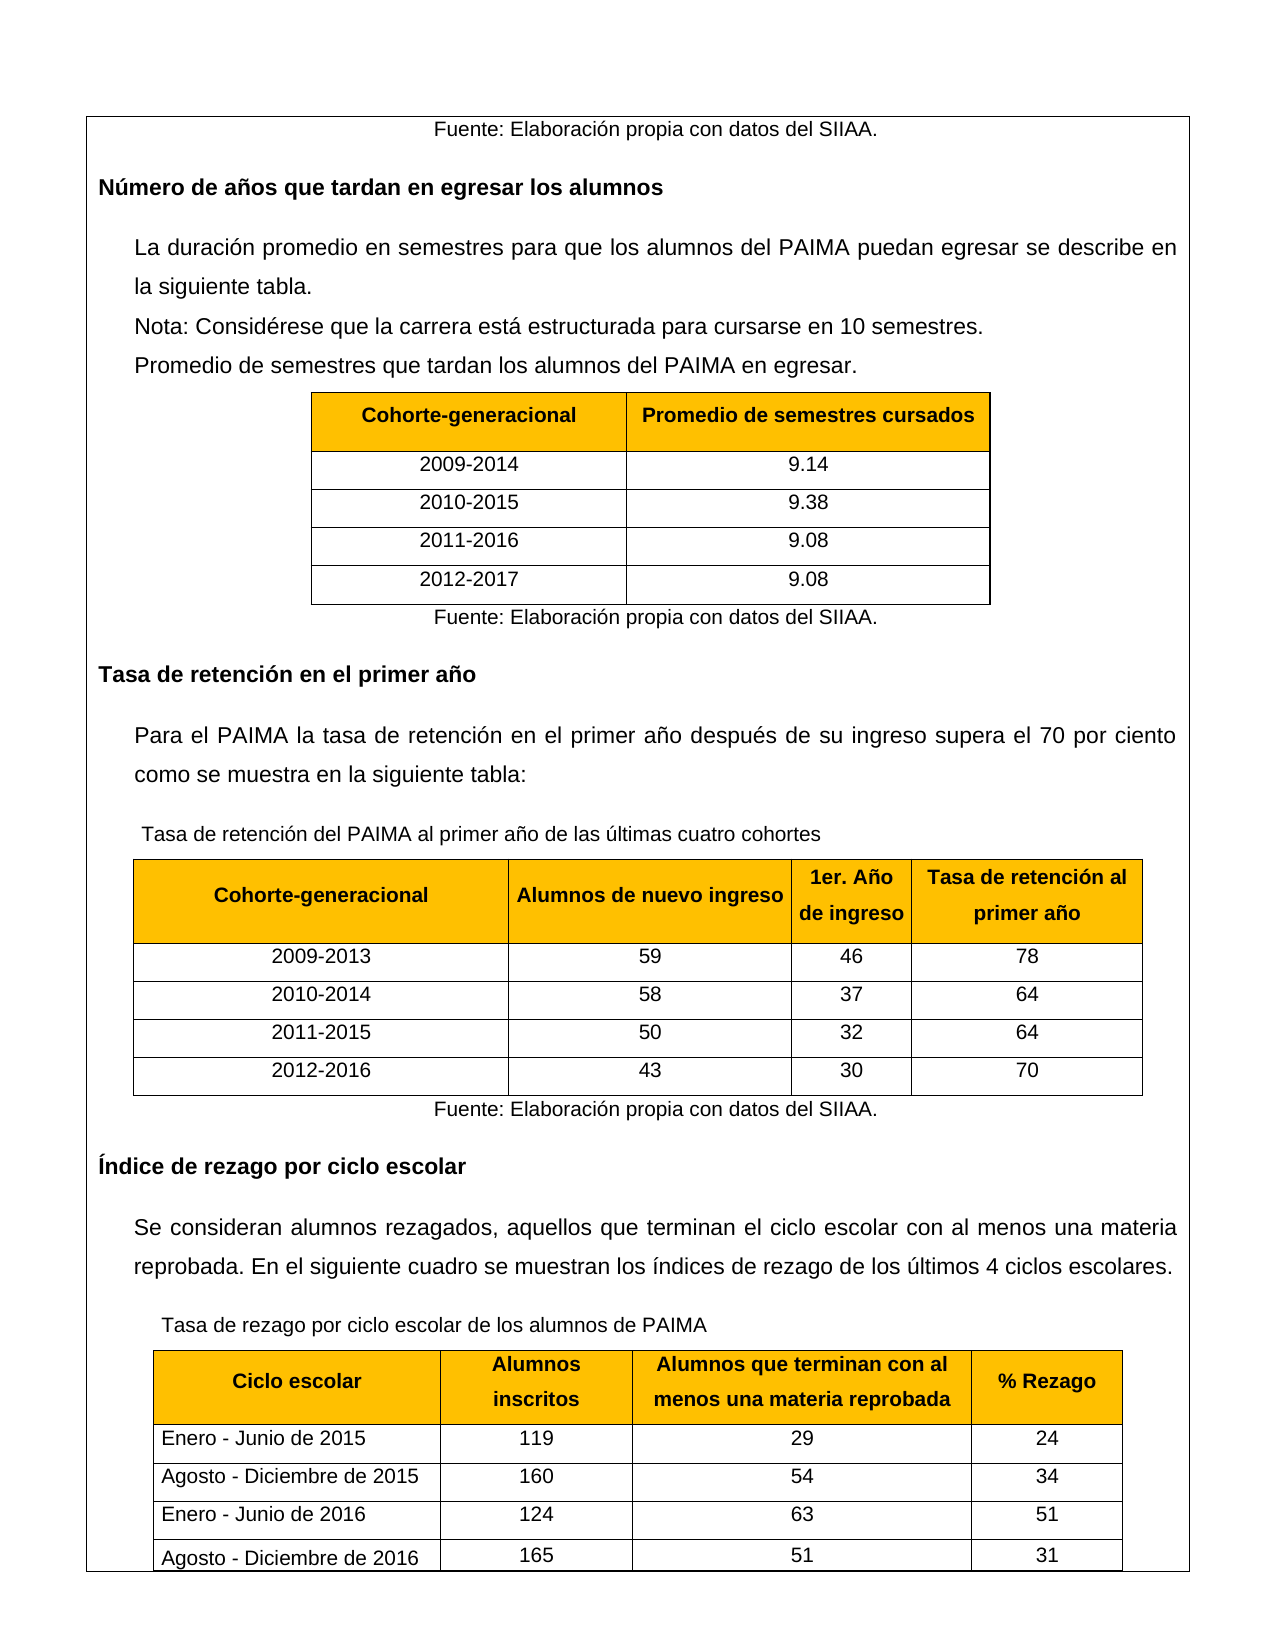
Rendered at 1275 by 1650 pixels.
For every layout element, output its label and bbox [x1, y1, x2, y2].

table_cell [87, 117, 1189, 1571]
